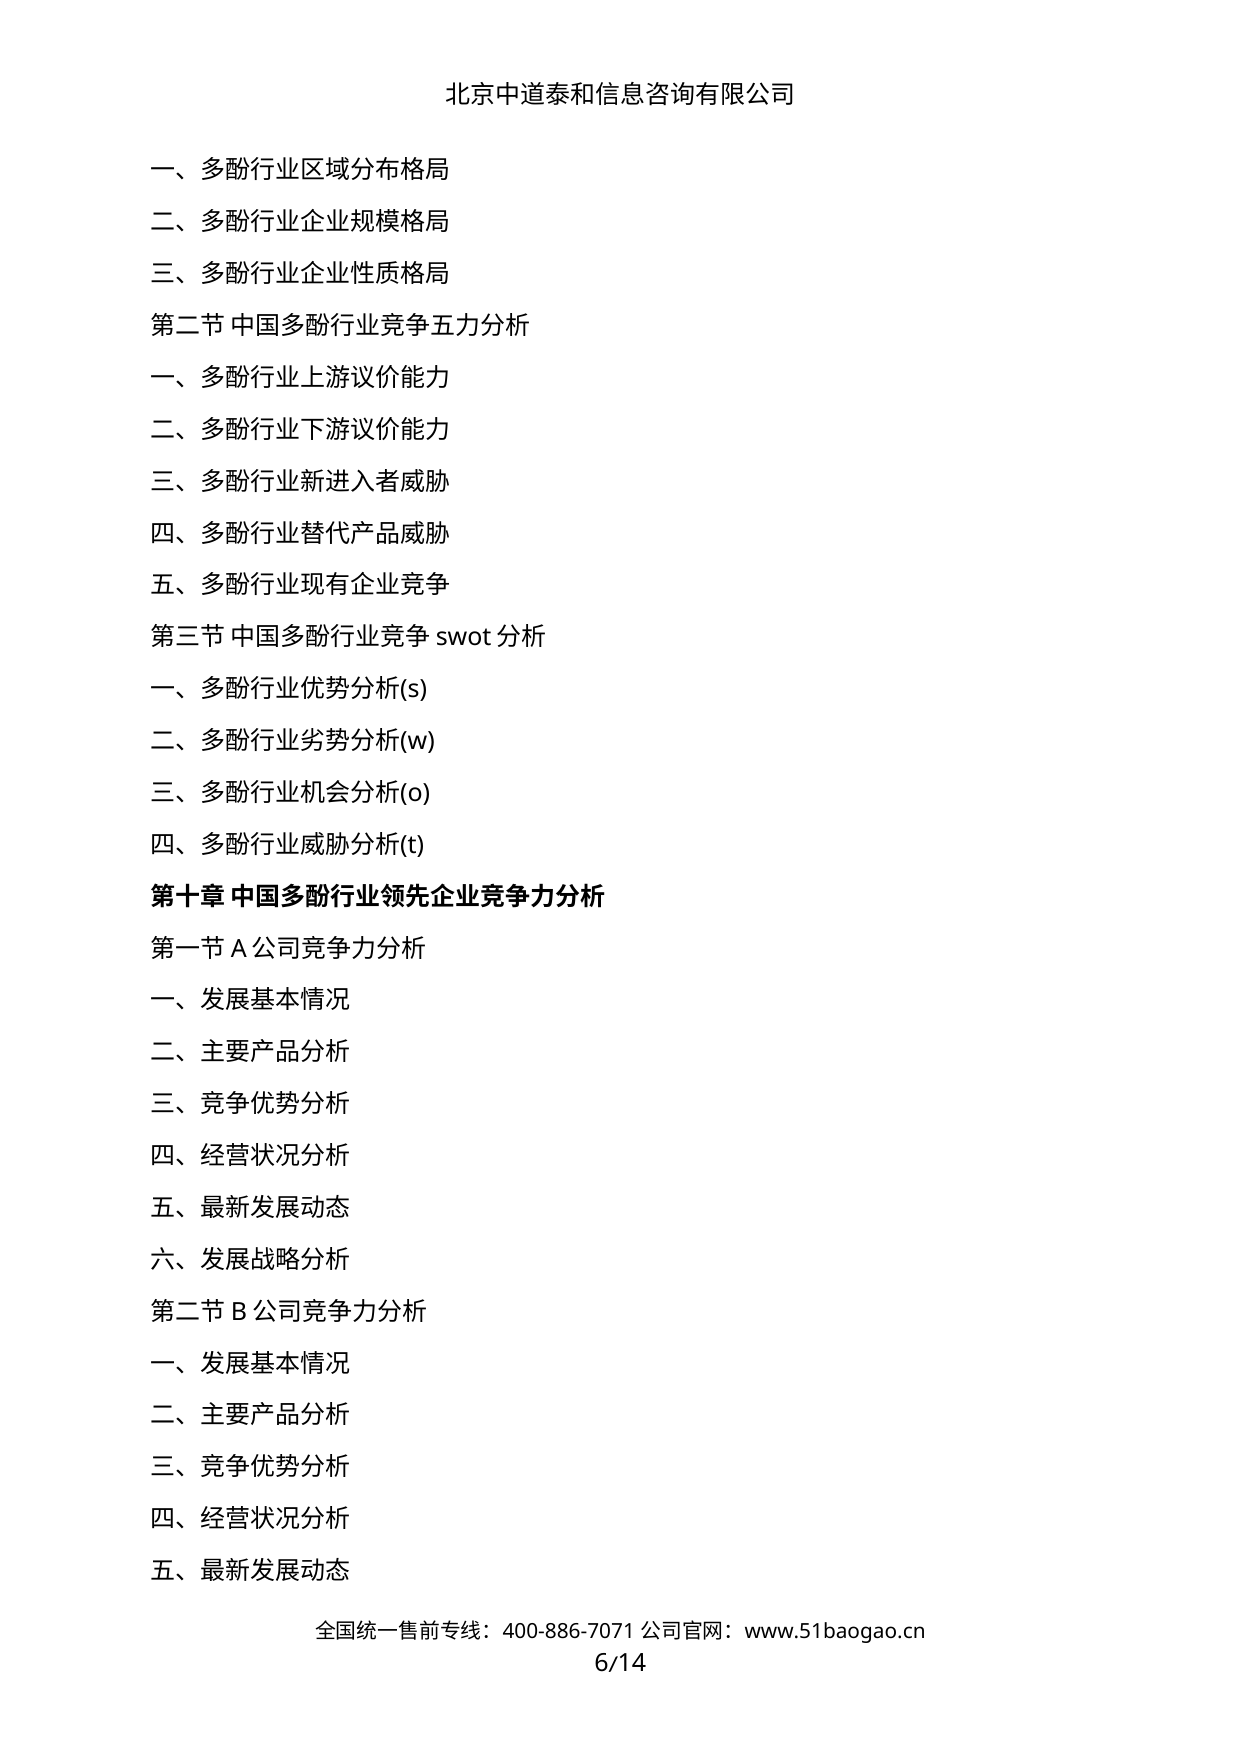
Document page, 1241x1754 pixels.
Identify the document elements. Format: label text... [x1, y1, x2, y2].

text 三、多酚行业企业性质格局 [150, 254, 1090, 290]
text 三、多酚行业机会分析(o) [150, 772, 1090, 809]
text 第二节 中国多酚行业竞争五力分析 [150, 306, 1090, 342]
text 四、多酚行业威胁分析(t) [150, 824, 1090, 861]
text 二、多酚行业下游议价能力 [150, 409, 1090, 446]
text 五、最新发展动态 [150, 1187, 1090, 1224]
text 一、多酚行业上游议价能力 [150, 357, 1090, 394]
text 二、主要产品分析 [150, 1395, 1090, 1431]
text 三、竞争优势分析 [150, 1084, 1090, 1120]
text 二、多酚行业企业规模格局 [150, 202, 1090, 238]
text 二、主要产品分析 [150, 1032, 1090, 1068]
text 一、发展基本情况 [150, 980, 1090, 1016]
text 第二节 B公司竞争力分析 [150, 1291, 1090, 1327]
text 四、多酚行业替代产品威胁 [150, 513, 1090, 549]
text 二、多酚行业劣势分析(w) [150, 721, 1090, 757]
text 五、最新发展动态 [150, 1551, 1090, 1587]
text 第三节 中国多酚行业竞争swot分析 [150, 617, 1090, 653]
text 第一节 A公司竞争力分析 [150, 928, 1090, 964]
text 三、多酚行业新进入者威胁 [150, 461, 1090, 497]
text 第十章 中国多酚行业领先企业竞争力分析 [150, 876, 1090, 912]
text 一、多酚行业区域分布格局 [150, 150, 1090, 186]
text 一、多酚行业优势分析(s) [150, 669, 1090, 705]
text 五、多酚行业现有企业竞争 [150, 565, 1090, 601]
text 四、经营状况分析 [150, 1499, 1090, 1535]
text 三、竞争优势分析 [150, 1447, 1090, 1483]
text 四、经营状况分析 [150, 1136, 1090, 1172]
text 一、发展基本情况 [150, 1343, 1090, 1379]
text 六、发展战略分析 [150, 1239, 1090, 1276]
